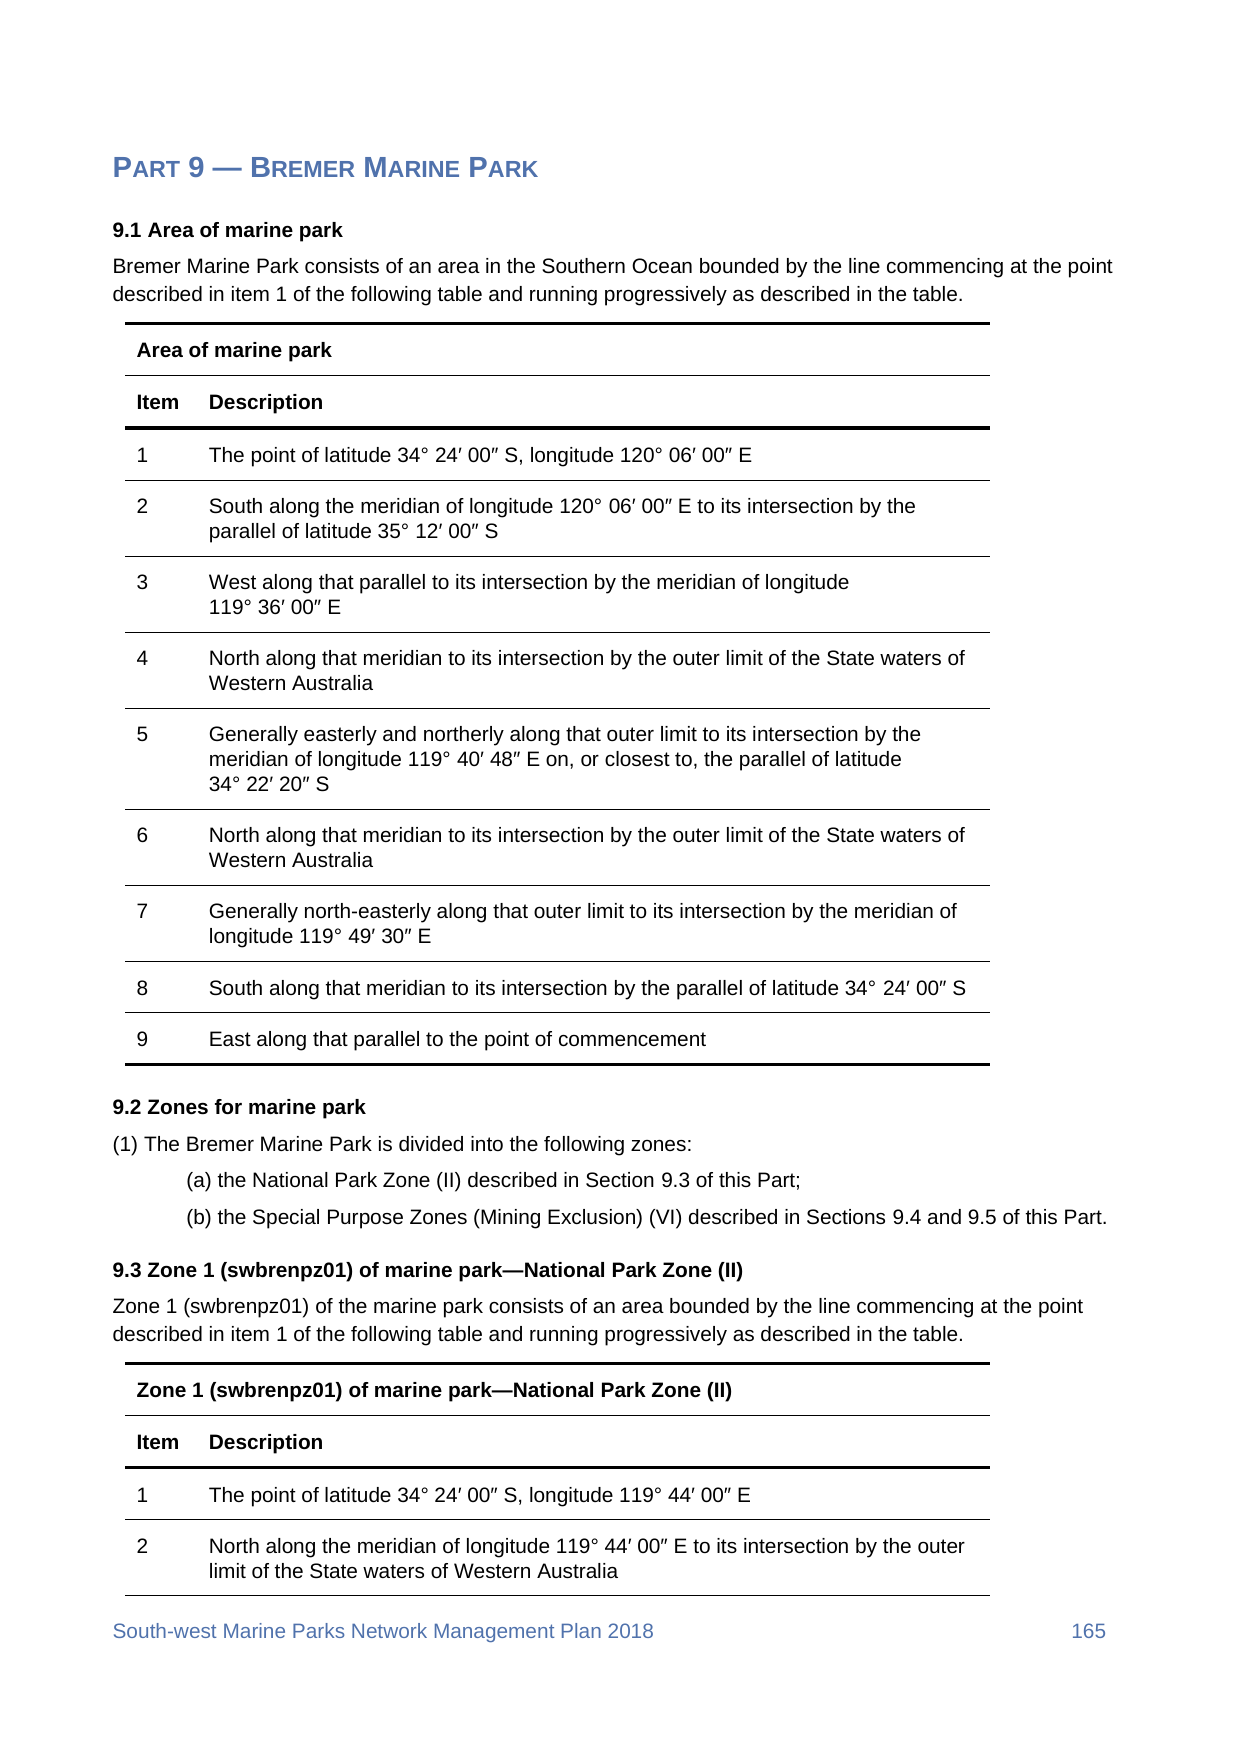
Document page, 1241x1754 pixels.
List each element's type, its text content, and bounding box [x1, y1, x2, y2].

table_cell Generally north-easterly along that outer limit to its intersection by the meridian of longitude 119° 49′ 30″ E [198, 886, 990, 961]
table_cell The point of latitude 34° 24′ 00″ S, longitude 120° 06′ 00″ E [198, 430, 990, 479]
table_cell 6 [125, 810, 197, 885]
table_cell North along that meridian to its intersection by the outer limit of the State waters of Western Australia [198, 810, 990, 885]
table_cell 2 [125, 1520, 197, 1595]
text 9.1 Area of marine park [112, 218, 1128, 242]
table_cell 3 [125, 557, 197, 632]
table_cell 7 [125, 886, 197, 961]
table_cell Description [198, 1416, 990, 1466]
table_cell East along that parallel to the point of commencement [198, 1013, 990, 1063]
table_cell 8 [125, 962, 197, 1012]
table_cell 2 [125, 481, 197, 556]
table_cell Description [198, 376, 990, 426]
text (a) the National Park Zone (II) described in Section 9.3 of this Part; [186, 1168, 1128, 1192]
text 9.3 Zone 1 (swbrenpz01) of marine park—National Park Zone (II) [112, 1258, 1128, 1282]
table_cell 1 [125, 1469, 197, 1519]
text (b) the Special Purpose Zones (Mining Exclusion) (VI) described in Sections 9.4 and 9.5 of this Part. [186, 1204, 1128, 1228]
table_cell South along the meridian of longitude 120° 06′ 00″ E to its intersection by the parallel of latitude 35° 12′ 00″ S [198, 481, 990, 556]
table_cell South along that meridian to its intersection by the parallel of latitude 34° 24′ 00″ S [198, 962, 990, 1012]
table_cell 9 [125, 1013, 197, 1063]
table_cell 4 [125, 633, 197, 708]
text 9.2 Zones for marine park [112, 1095, 1128, 1119]
table_cell West along that parallel to its intersection by the meridian of longitude 119° 36′ 00″ E [198, 557, 990, 632]
table_cell The point of latitude 34° 24′ 00″ S, longitude 119° 44′ 00″ E [198, 1469, 990, 1519]
table_cell Generally easterly and northerly along that outer limit to its intersection by the meridian of longitude 119° 40′ 48″ E on, or closest to, the parallel of latitude 34° 22′ 20″ S [198, 709, 990, 809]
text Zone 1 (swbrenpz01) of the marine park consists of an area bounded by the line commencing at the point described in item 1 of the following table and running progressively as described in the table. [112, 1294, 1128, 1346]
table_cell Item [125, 1416, 197, 1466]
subtitle Part 9 — Bremer Marine Park [112, 150, 1128, 183]
table_cell North along the meridian of longitude 119° 44′ 00″ E to its intersection by the outer limit of the State waters of Western Australia [198, 1520, 990, 1595]
table_cell Item [125, 376, 197, 426]
table_header Zone 1 (swbrenpz01) of marine park—National Park Zone (II) [125, 1365, 990, 1415]
table_cell 5 [125, 709, 197, 809]
table_cell 1 [125, 430, 197, 479]
text Bremer Marine Park consists of an area in the Southern Ocean bounded by the line commencing at the point described in item 1 of the following table and running progressively as described in the table. [112, 254, 1128, 306]
table_header Area of marine park [125, 325, 990, 375]
table_cell North along that meridian to its intersection by the outer limit of the State waters of Western Australia [198, 633, 990, 708]
text (1) The Bremer Marine Park is divided into the following zones: [112, 1132, 1128, 1156]
